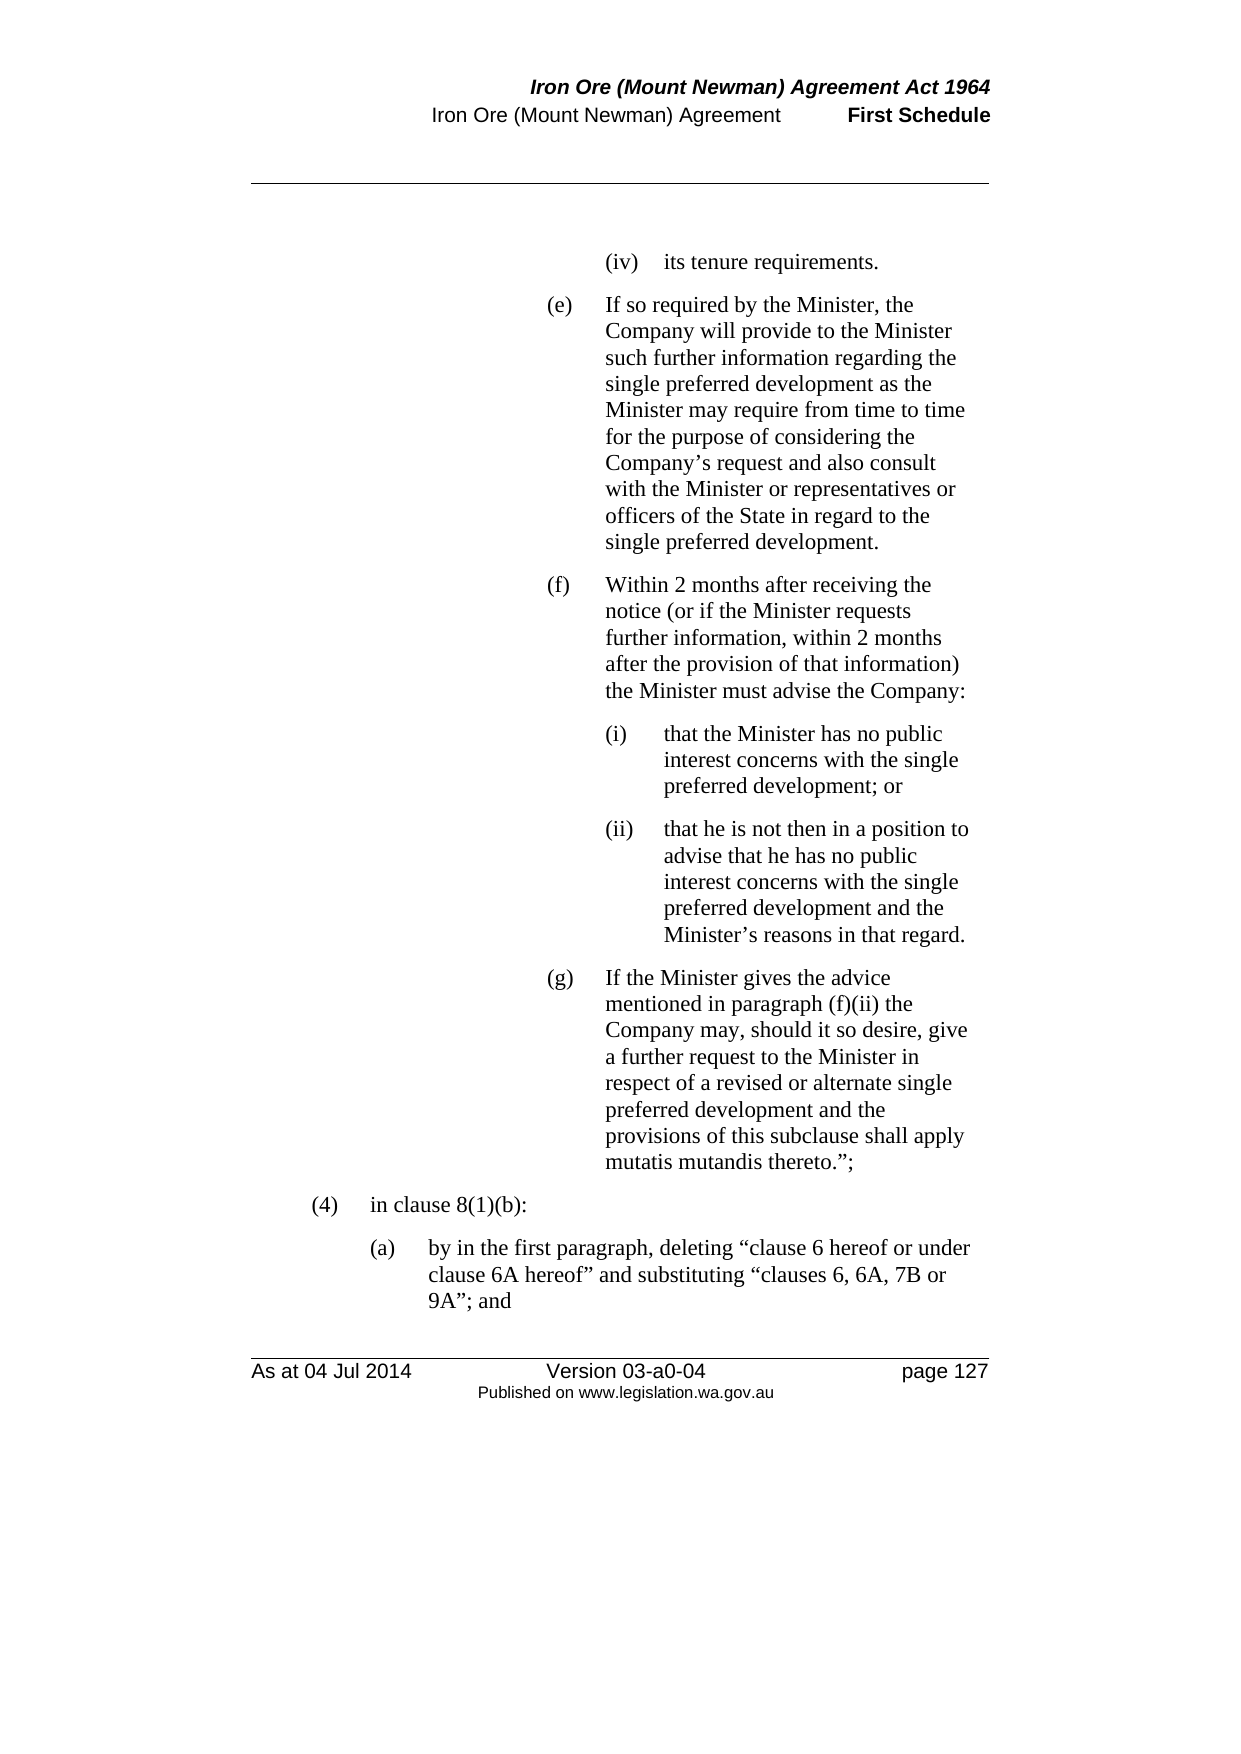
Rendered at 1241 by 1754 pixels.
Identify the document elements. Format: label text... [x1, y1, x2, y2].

text (ii) that he is not then in a position to advise that he has no public interest concerns with the single preferred development and the Minister’s reasons in that regard. [605, 815, 989, 947]
text (a) by in the first paragraph, deleting “clause 6 hereof or under clause 6A hereof” and substituting “clauses 6, 6A, 7B or 9A”; and [370, 1234, 989, 1313]
text (4) in clause 8(1)(b): [311, 1191, 989, 1218]
text (i) that the Minister has no public interest concerns with the single preferred development; or [605, 720, 989, 799]
text (e) If so required by the Minister, the Company will provide to the Minister such further information regarding the single preferred development as the Minister may require from time to time for the purpose of considering the Company’s request and also consult with the Minister or representatives or officers of the State in regard to the single preferred development. [547, 291, 973, 554]
text (g) If the Minister gives the advice mentioned in paragraph (f)(ii) the Company may, should it so desire, give a further request to the Minister in respect of a revised or alternate single preferred development and the provisions of this subclause shall apply mutatis mutandis thereto.”; [547, 964, 973, 1175]
text (f) Within 2 months after receiving the notice (or if the Minister requests further information, within 2 months after the provision of that information) the Minister must advise the Company: [547, 571, 973, 703]
text (iv) its tenure requirements. [605, 248, 989, 274]
